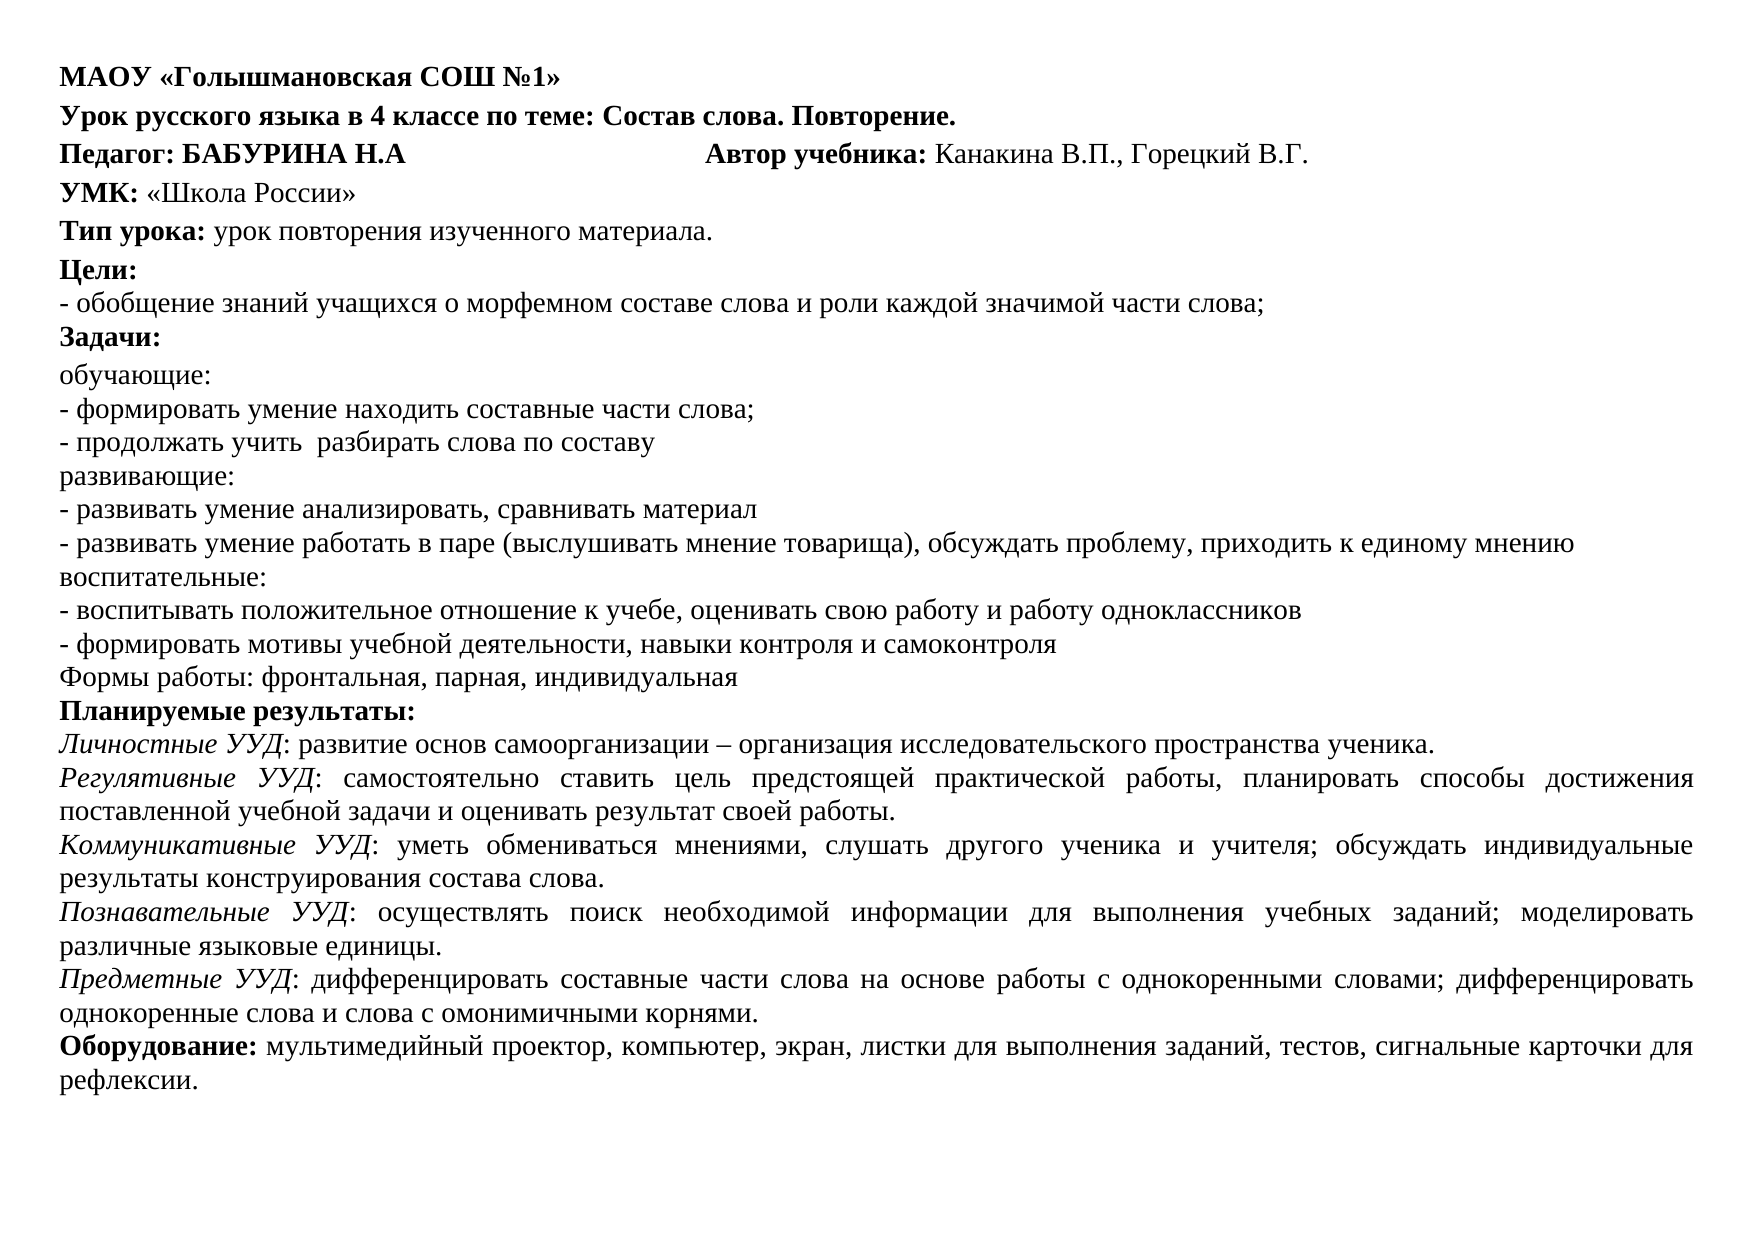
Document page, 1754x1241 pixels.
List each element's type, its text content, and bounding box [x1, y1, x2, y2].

text обучающие: [59, 357, 1695, 391]
text МАОУ «Голышмановская СОШ №1» [59, 59, 1695, 93]
text - формировать мотивы учебной деятельности, навыки контроля и самоконтроля [59, 626, 1695, 659]
text УМК: «Школа России» [59, 175, 1695, 208]
text развивающие: [59, 458, 1695, 492]
text Планируемые результаты: [59, 693, 1695, 726]
text Урок русского языка в 4 классе по теме: Состав слова. Повторение. [59, 98, 1695, 131]
text - обобщение знаний учащихся о морфемном составе слова и роли каждой значимой части слова; [59, 285, 1695, 319]
text Личностные УУД: развитие основ самоорганизации – организация исследовательского пространства ученика. [59, 726, 1695, 760]
text Тип урока: урок повторения изученного материала. [59, 213, 1695, 247]
text - развивать умение анализировать, сравнивать материал [59, 492, 1695, 525]
text Цели: [59, 252, 1695, 285]
text - воспитывать положительное отношение к учебе, оценивать свою работу и работу одноклассников [59, 592, 1695, 626]
text Задачи: [59, 319, 1695, 352]
text - развивать умение работать в паре (выслушивать мнение товарища), обсуждать проблему, приходить к единому мнению [59, 525, 1695, 559]
text - формировать умение находить составные части слова; [59, 391, 1695, 424]
text Коммуникативные УУД: уметь обмениваться мнениями, слушать другого ученика и учителя; обсуждать индивидуальные результаты конструирования состава слова. [59, 827, 1695, 894]
text Регулятивные УУД: самостоятельно ставить цель предстоящей практической работы, планировать способы достижения поставленной учебной задачи и оценивать результат своей работы. [59, 760, 1695, 827]
text Предметные УУД: дифференцировать составные части слова на основе работы с однокоренными словами; дифференцировать однокоренные слова и слова с омонимичными корнями. [59, 961, 1695, 1028]
text воспитательные: [59, 559, 1695, 592]
text Педагог: БАБУРИНА Н.А Автор учебника: Канакина В.П., Горецкий В.Г. [59, 136, 1695, 170]
text Познавательные УУД: осуществлять поиск необходимой информации для выполнения учебных заданий; моделировать различные языковые единицы. [59, 894, 1695, 961]
text Формы работы: фронтальная, парная, индивидуальная [59, 659, 1695, 693]
text Оборудование: мультимедийный проектор, компьютер, экран, листки для выполнения заданий, тестов, сигнальные карточки для рефлексии. [59, 1028, 1695, 1095]
text - продолжать учить разбирать слова по составу [59, 424, 1695, 458]
